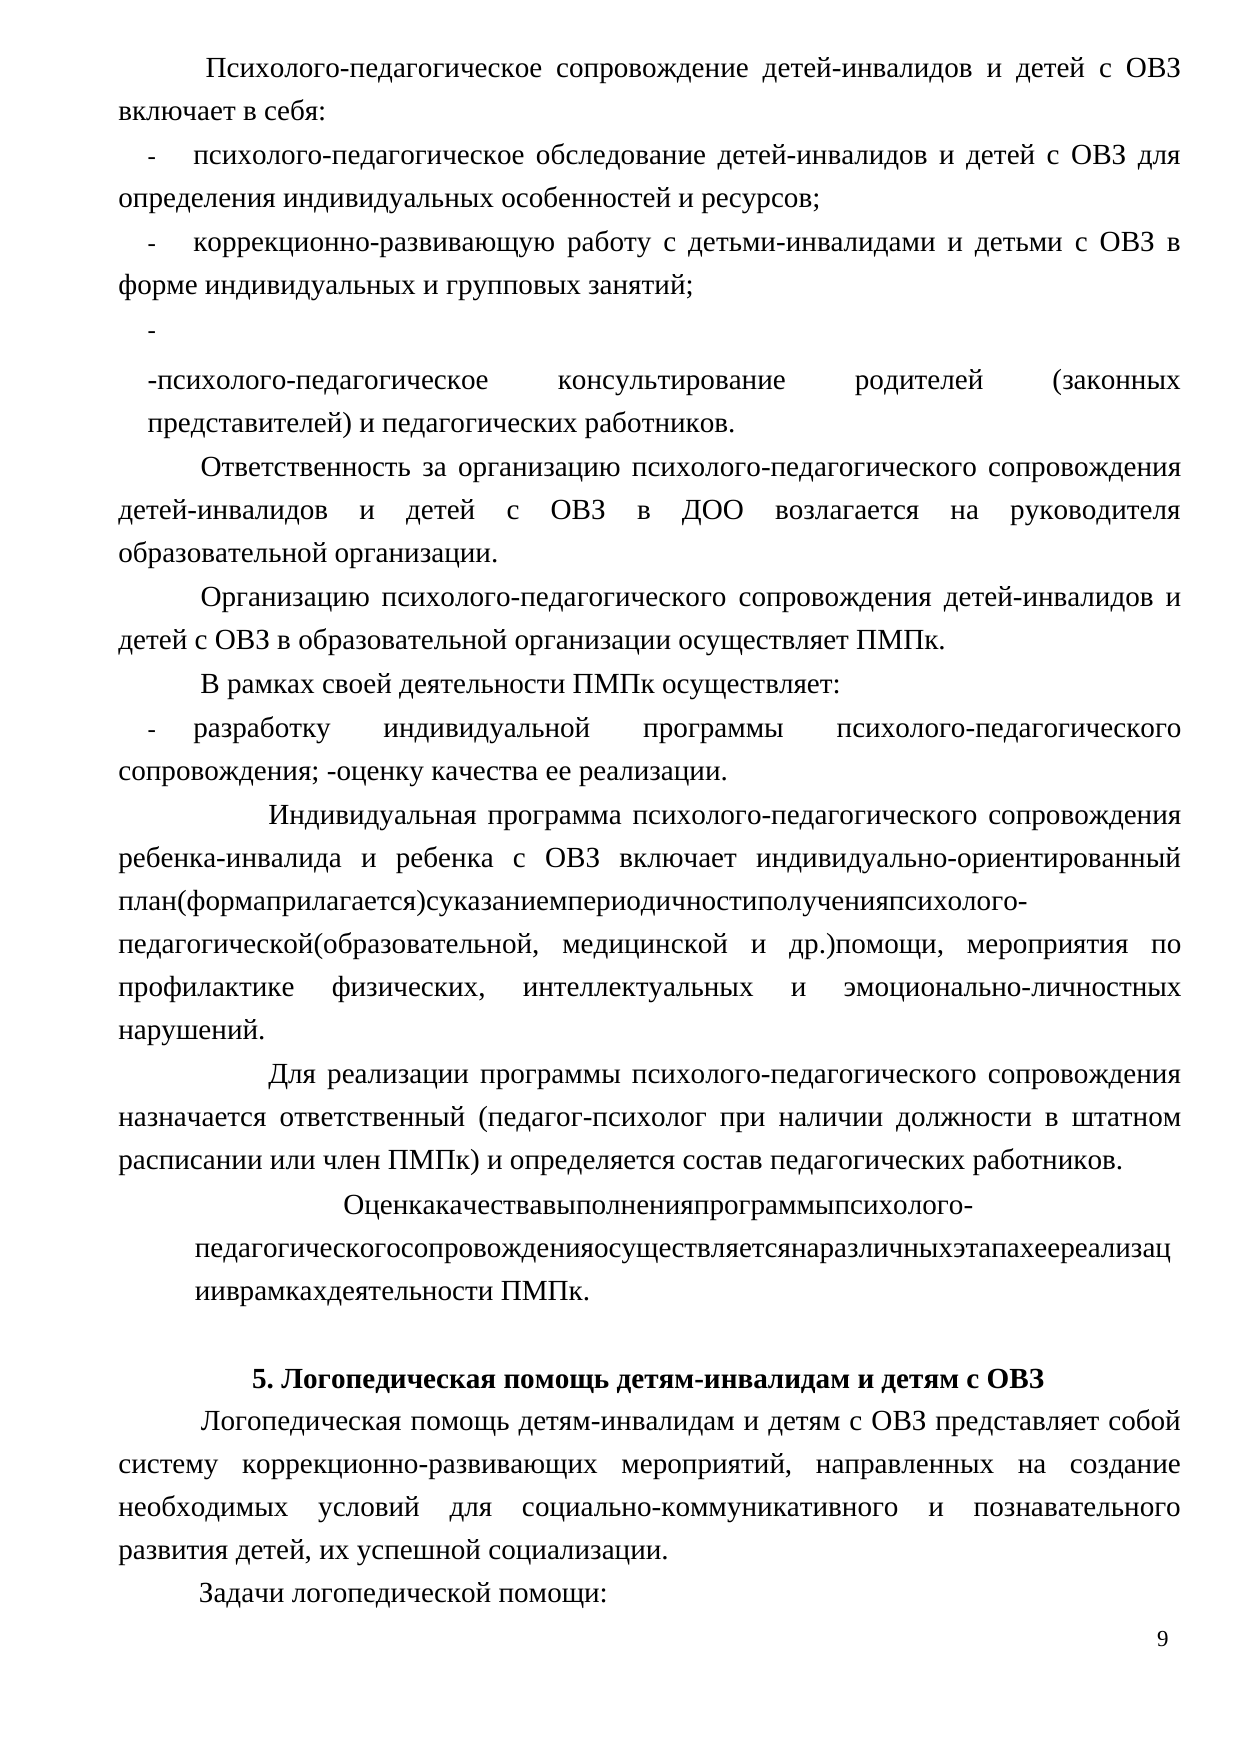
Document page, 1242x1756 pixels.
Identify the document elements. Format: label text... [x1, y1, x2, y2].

list Организацию психолого-педагогического сопровождения детей-инвалидов и детей с ОВЗ в образовательной организации осуществляет ПМПк. [118, 579, 1182, 656]
list Задачи логопедической помощи: [147, 1575, 1204, 1608]
list Для реализации программы психолого-педагогического сопровождения назначается ответственный (педагог-психолог при наличии должности в штатном расписании или член ПМПк) и определяется состав педагогических работников. [118, 1057, 1182, 1176]
list -психолого-педагогическое консультирование родителей (законных представителей) и педагогических работников. [147, 362, 1181, 439]
list Ответственность за организацию психолого-педагогического сопровождения детей-инвалидов и детей с ОВЗ в ДОО возлагается на руководителя образовательной организации. [118, 449, 1182, 569]
list Логопедическая помощь детям-инвалидам и детям с ОВЗ [252, 1361, 1204, 1395]
list психолого-педагогическое обследование детей-инвалидов и детей с ОВЗ для определения индивидуальных особенностей и ресурсов; [118, 137, 1182, 214]
list Психолого-педагогическое сопровождение детей-инвалидов и детей с ОВЗ включает в себя: [118, 50, 1182, 126]
list коррекционно-развивающую работу с детьми-инвалидами и детьми с ОВЗ в форме индивидуальных и групповых занятий; [118, 224, 1182, 301]
list Оценкакачествавыполненияпрограммыпсихолого-педагогическогосопровожденияосуществляетсянаразличныхэтапахеереализацииврамкахдеятельности ПМПк. [194, 1187, 1182, 1306]
list В рамках своей деятельности ПМПк осуществляет: [147, 666, 1204, 700]
list разработку индивидуальной программы психолого-педагогического сопровождения; -оценку качества ее реализации. [118, 710, 1182, 787]
list Логопедическая помощь детям-инвалидам и детям с ОВЗ представляет собой систему коррекционно-развивающих мероприятий, направленных на создание необходимых условий для социально-коммуникативного и познавательного развития детей, их успешной социализации. [118, 1403, 1182, 1565]
list Индивидуальная программа психолого-педагогического сопровождения ребенка-инвалида и ребенка с ОВЗ включает индивидуально-ориентированный план(формаприлагается)суказаниемпериодичностиполученияпсихолого-педагогической(образовательной, медицинской и др.)помощи, мероприятия по профилактике физических, интеллектуальных и эмоционально-личностных нарушений. [118, 797, 1182, 1046]
